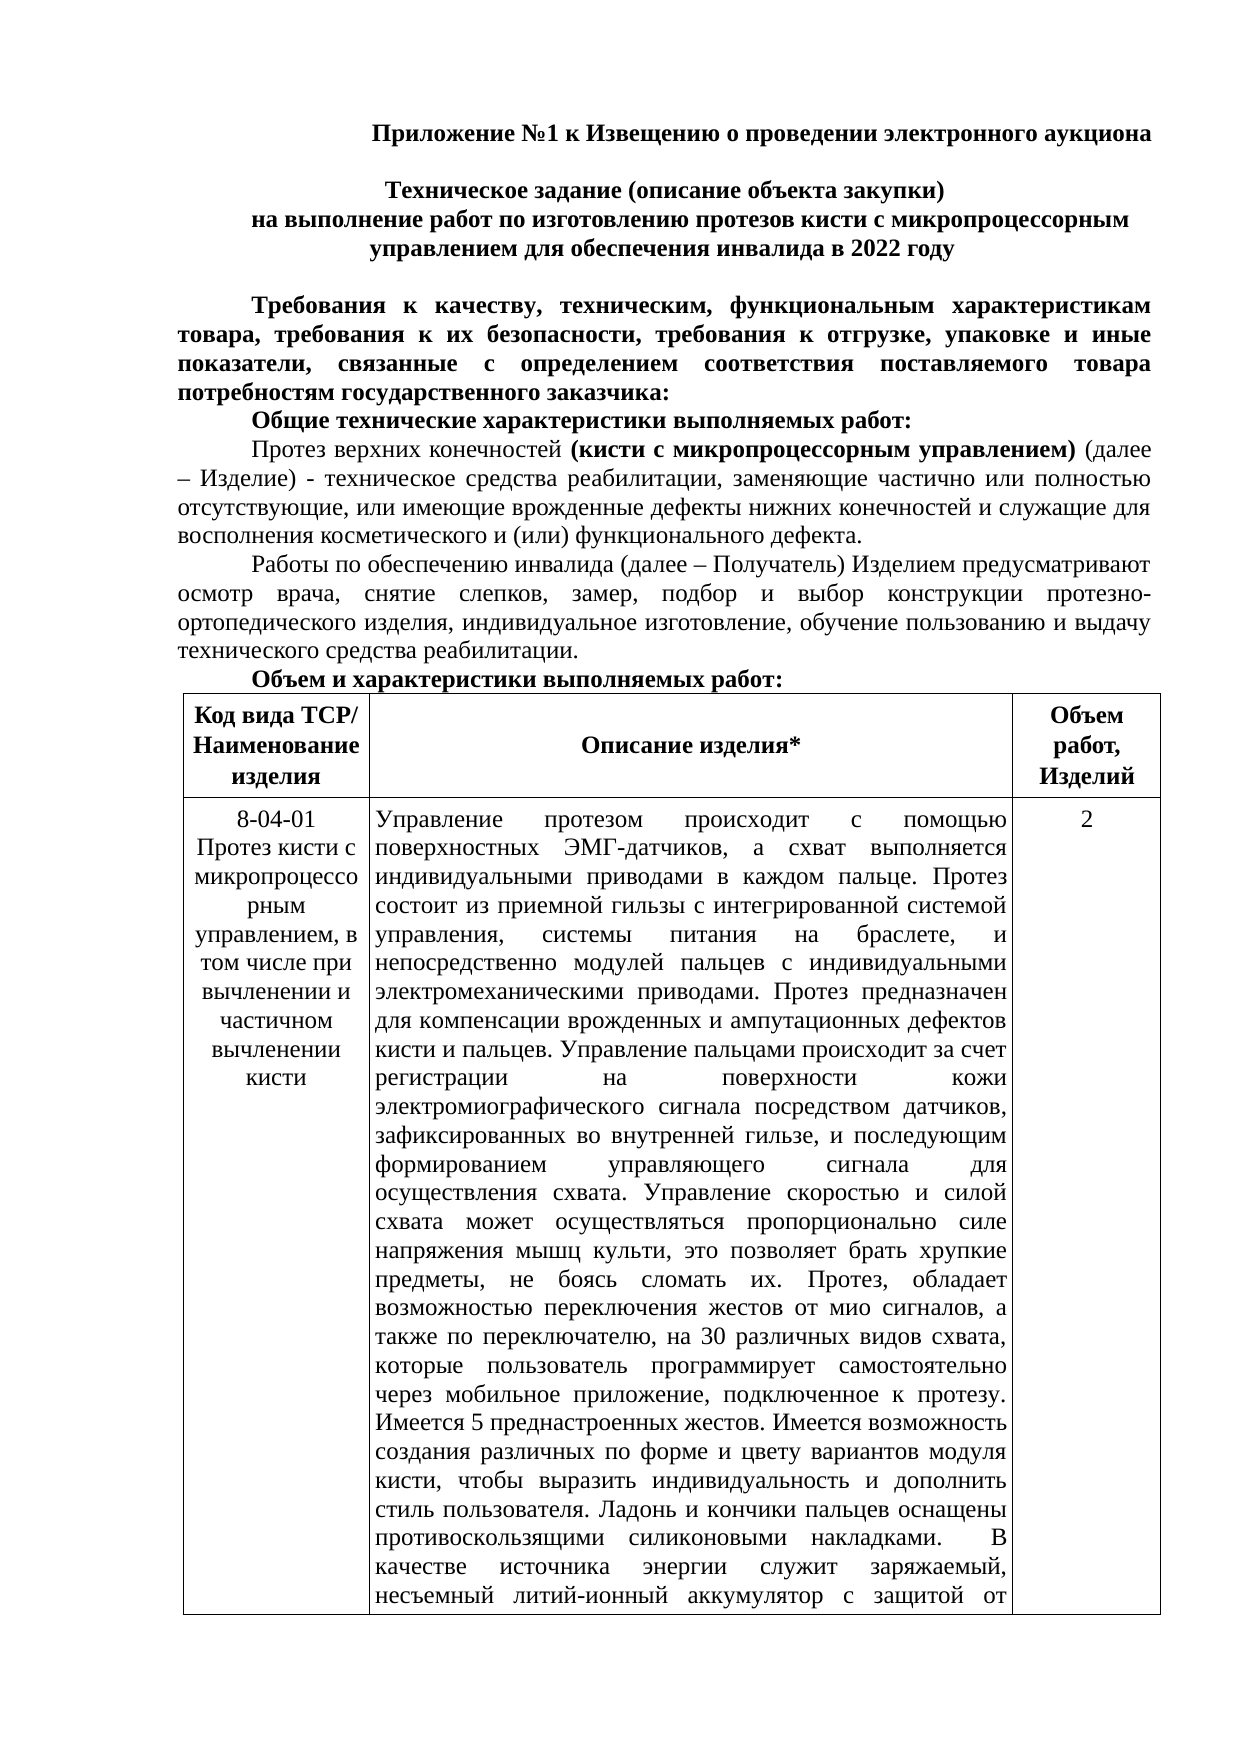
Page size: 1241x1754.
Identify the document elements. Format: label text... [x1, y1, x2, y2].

table_cell 2 [1013, 798, 1160, 1614]
text Приложение №1 к Извещению о проведении электронного аукциона [177, 118, 1152, 147]
text Техническое задание (описание объекта закупки) [177, 176, 1152, 204]
text Работы по обеспечению инвалида (далее – Получатель) Изделием предусматривают осмотр врача, снятие слепков, замер, подбор и выбор конструкции протезно-ортопедического изделия, индивидуальное изготовление, обучение пользованию и выдачу технического средства реабилитации. [177, 549, 1152, 664]
text Протез верхних конечностей (кисти с микропроцессорным управлением) (далее – Изделие) - техническое средства реабилитации, заменяющие частично или полностью отсутствующие, или имеющие врожденные дефекты нижних конечностей и служащие для восполнения косметического и (или) функционального дефекта. [177, 434, 1152, 549]
text Общие технические характеристики выполняемых работ: [177, 406, 1152, 434]
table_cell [184, 798, 369, 1614]
text Требования к качеству, техническим, функциональным характеристикам товара, требования к их безопасности, требования к отгрузке, упаковке и иные показатели, связанные с определением соответствия поставляемого товара потребностям государственного заказчика: [177, 291, 1152, 406]
text на выполнение работ по изготовлению протезов кисти с микропроцессорным управлением для обеспечения инвалида в 2022 году [177, 204, 1147, 262]
table_header Описание изделия* [370, 694, 1012, 797]
table_header Объем работ, Изделий [1013, 694, 1160, 797]
table_header Код вида ТСР/ Наименование изделия [184, 694, 369, 797]
text Объем и характеристики выполняемых работ: [177, 664, 1152, 693]
